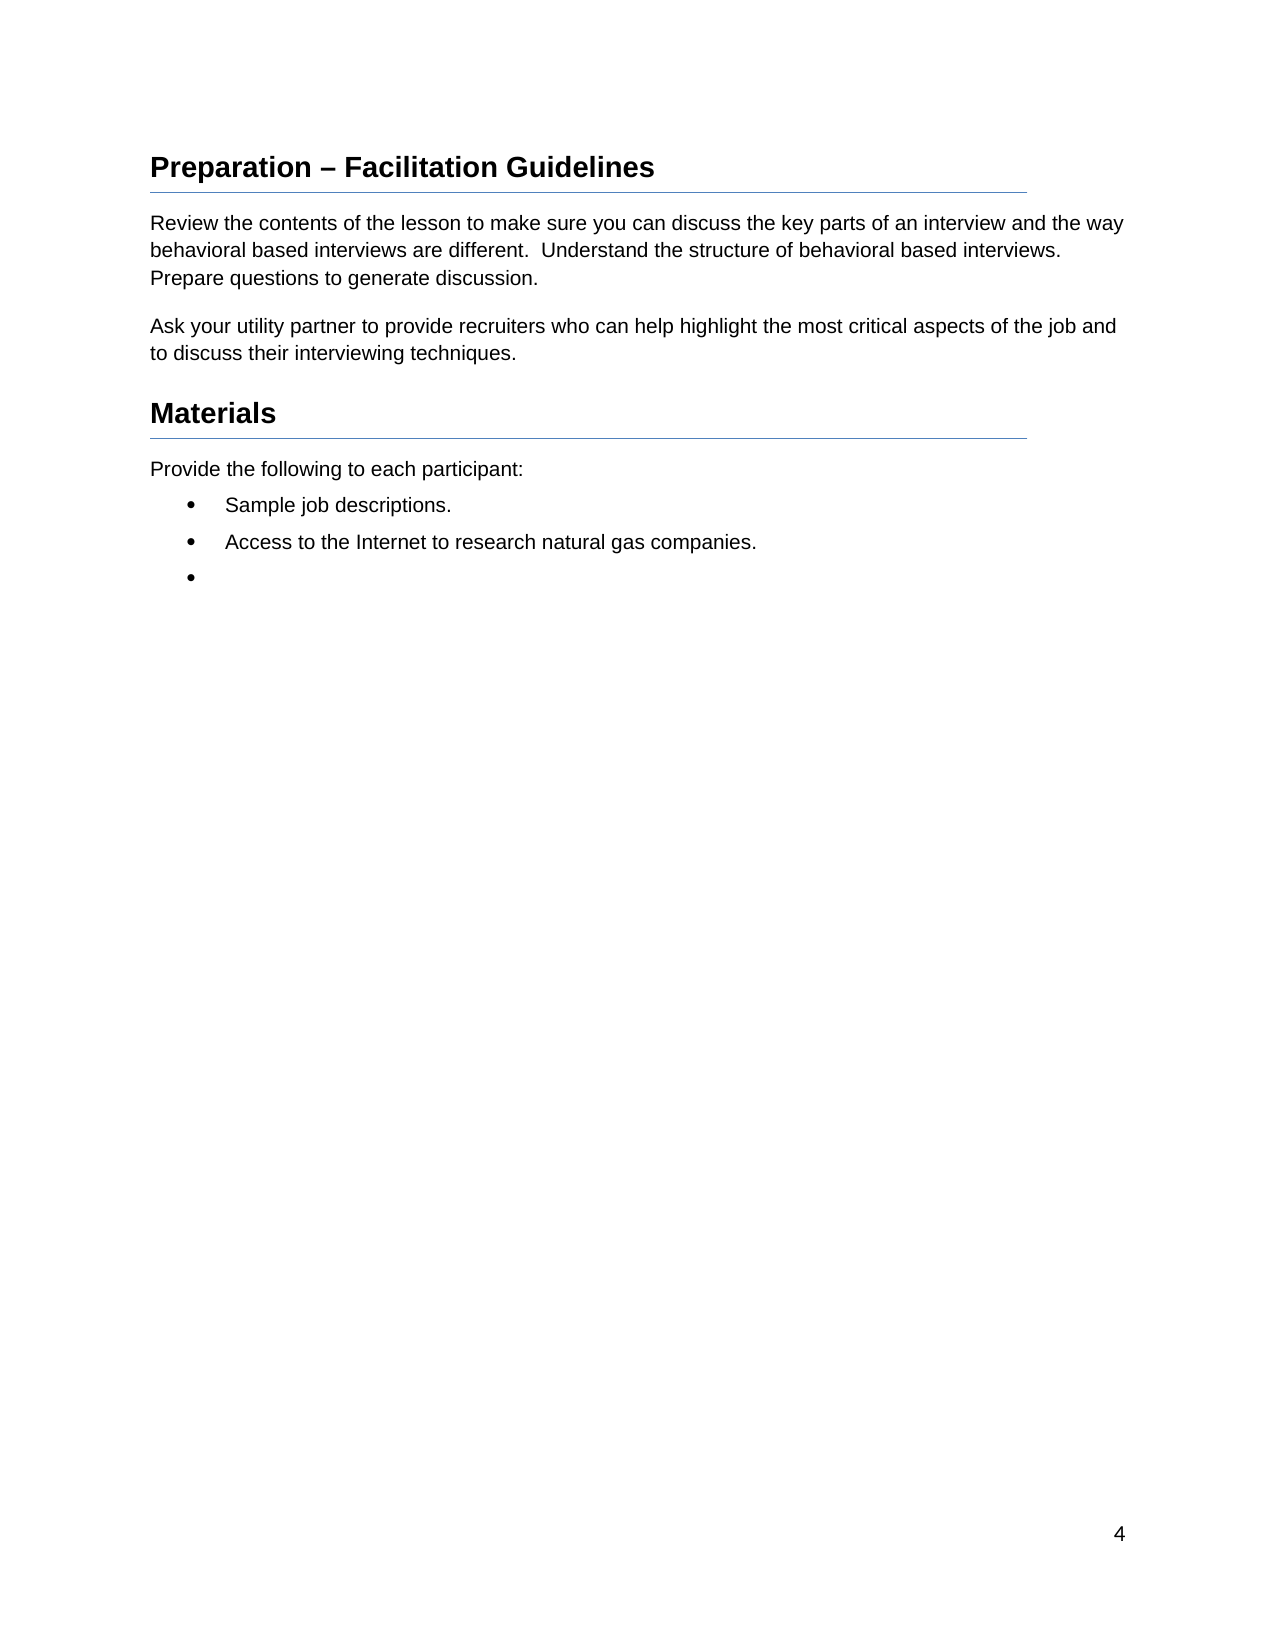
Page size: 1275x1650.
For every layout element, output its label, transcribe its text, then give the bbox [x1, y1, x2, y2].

text Materials [150, 396, 1027, 438]
text Ask your utility partner to provide recruiters who can help highlight the most critical aspects of the job and to discuss their interviewing techniques. [150, 314, 1125, 365]
text Preparation – Facilitation Guidelines [150, 150, 1027, 192]
list Provide the following to each participant: [150, 457, 1125, 481]
list Sample job descriptions. [187, 493, 1125, 517]
list Access to the Internet to research natural gas companies. [187, 530, 1125, 554]
text Review the contents of the lesson to make sure you can discuss the key parts of an interview and the way behavioral based interviews are different. Understand the structure of behavioral based interviews. Prepare questions to generate discussion. [150, 210, 1125, 289]
